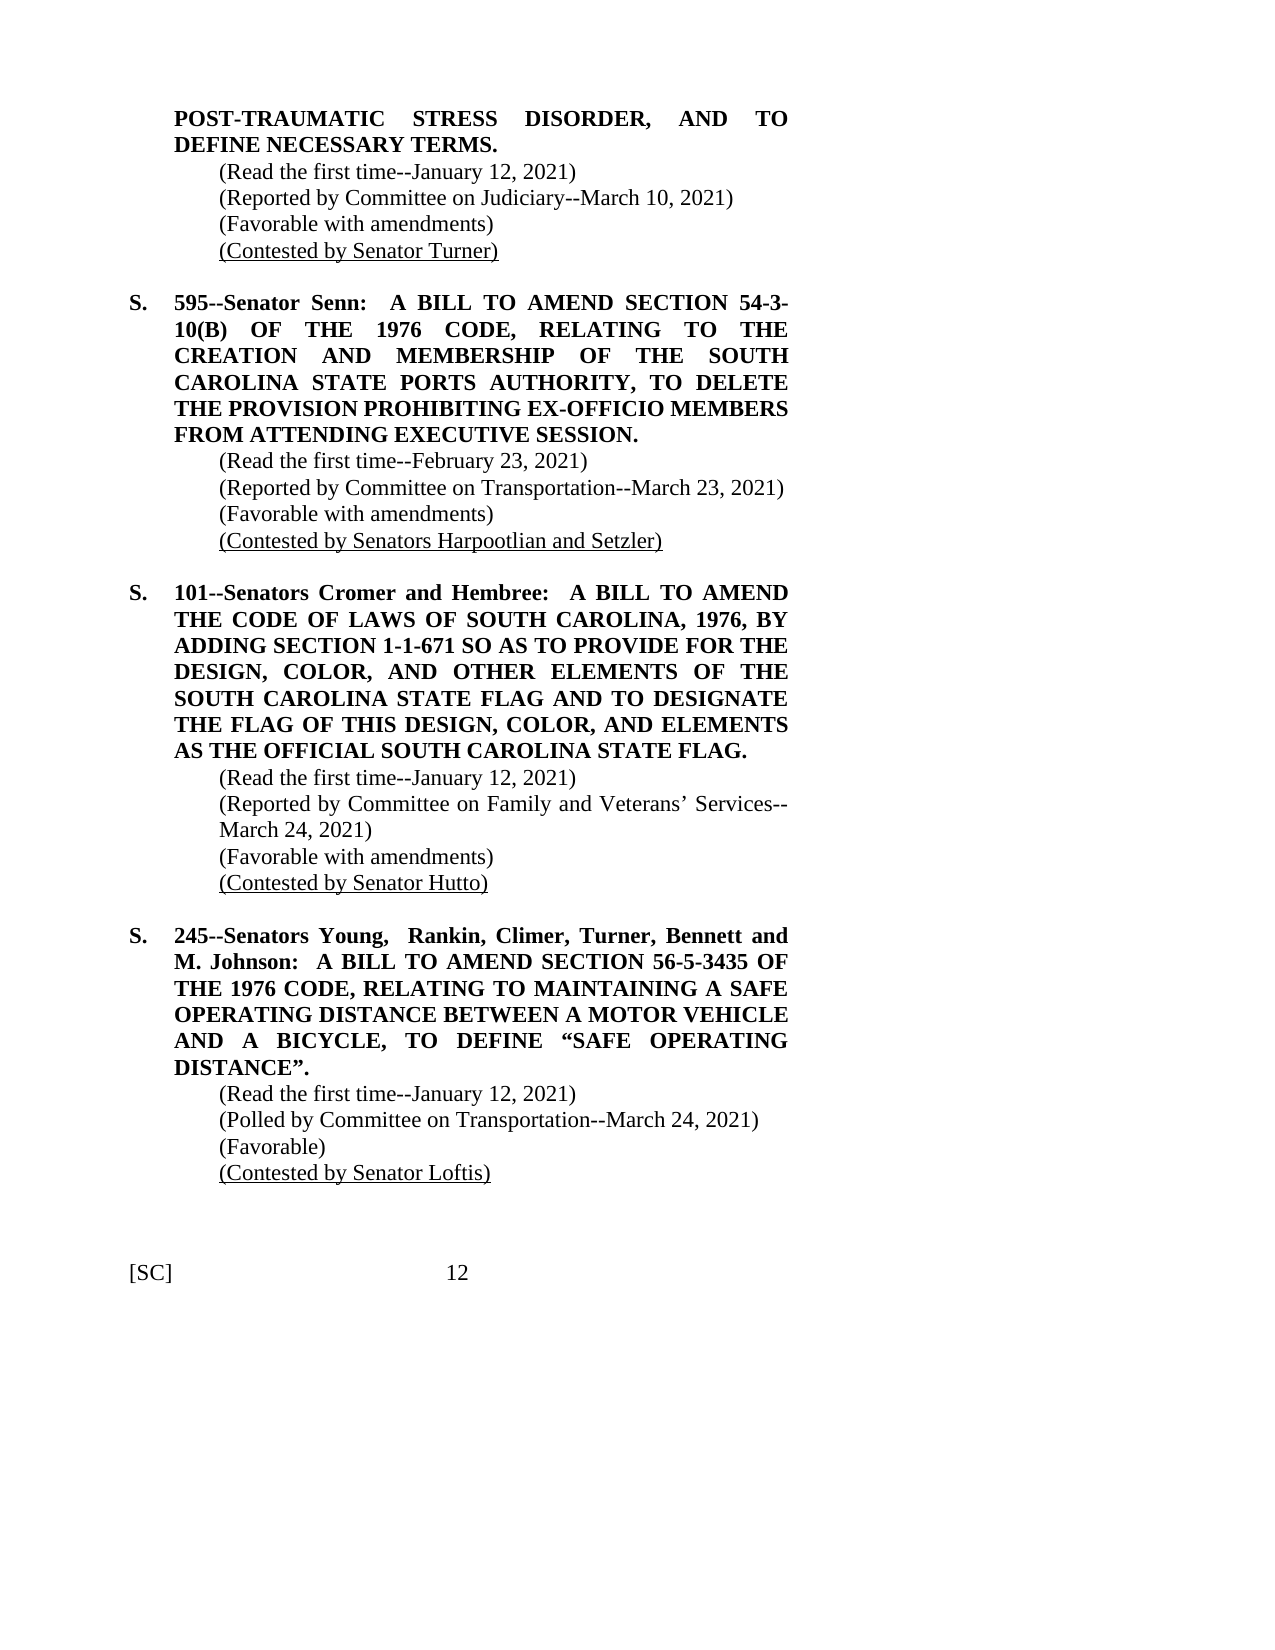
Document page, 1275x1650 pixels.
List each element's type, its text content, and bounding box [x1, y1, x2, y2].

text (Favorable with amendments) [219, 843, 789, 869]
text S. 101--Senators Cromer and Hembree: A BILL TO AMEND THE CODE OF LAWS OF SOUTH CAROLINA, 1976, BY ADDING SECTION 1-1-671 SO AS TO PROVIDE FOR THE DESIGN, COLOR, AND OTHER ELEMENTS OF THE SOUTH CAROLINA STATE FLAG AND TO DESIGNATE THE FLAG OF THIS DESIGN, COLOR, AND ELEMENTS AS THE OFFICIAL SOUTH CAROLINA STATE FLAG. [129, 579, 789, 764]
text (Contested by Senator Loftis) [219, 1159, 789, 1186]
text (Contested by Senators Harpootlian and Setzler) [219, 527, 789, 553]
text (Polled by Committee on Transportation--March 24, 2021) [219, 1106, 789, 1133]
text (Read the first time--January 12, 2021) [219, 158, 789, 184]
text (Reported by Committee on Transportation--March 23, 2021) [219, 474, 789, 500]
text (Reported by Committee on Judiciary--March 10, 2021) [219, 184, 789, 210]
text S. 595--Senator Senn: A BILL TO AMEND SECTION 54-3-10(B) OF THE 1976 CODE, RELATING TO THE CREATION AND MEMBERSHIP OF THE SOUTH CAROLINA STATE PORTS AUTHORITY, TO DELETE THE PROVISION PROHIBITING EX-OFFICIO MEMBERS FROM ATTENDING EXECUTIVE SESSION. [129, 289, 789, 448]
text (Contested by Senator Turner) [219, 237, 789, 263]
text (Read the first time--January 12, 2021) [219, 1080, 789, 1106]
text (Favorable with amendments) [219, 500, 789, 527]
text (Contested by Senator Hutto) [219, 869, 789, 896]
text (Favorable with amendments) [219, 210, 789, 237]
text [129, 105, 789, 158]
text S. 245--Senators Young, Rankin, Climer, Turner, Bennett and M. Johnson: A BILL TO AMEND SECTION 56-5-3435 OF THE 1976 CODE, RELATING TO MAINTAINING A SAFE OPERATING DISTANCE BETWEEN A MOTOR VEHICLE AND A BICYCLE, TO DEFINE “SAFE OPERATING DISTANCE”. [129, 922, 789, 1080]
text (Favorable) [219, 1133, 789, 1159]
text (Read the first time--January 12, 2021) [219, 764, 789, 790]
text (Reported by Committee on Family and Veterans’ Services--March 24, 2021) [219, 790, 789, 843]
text (Read the first time--February 23, 2021) [219, 448, 789, 474]
